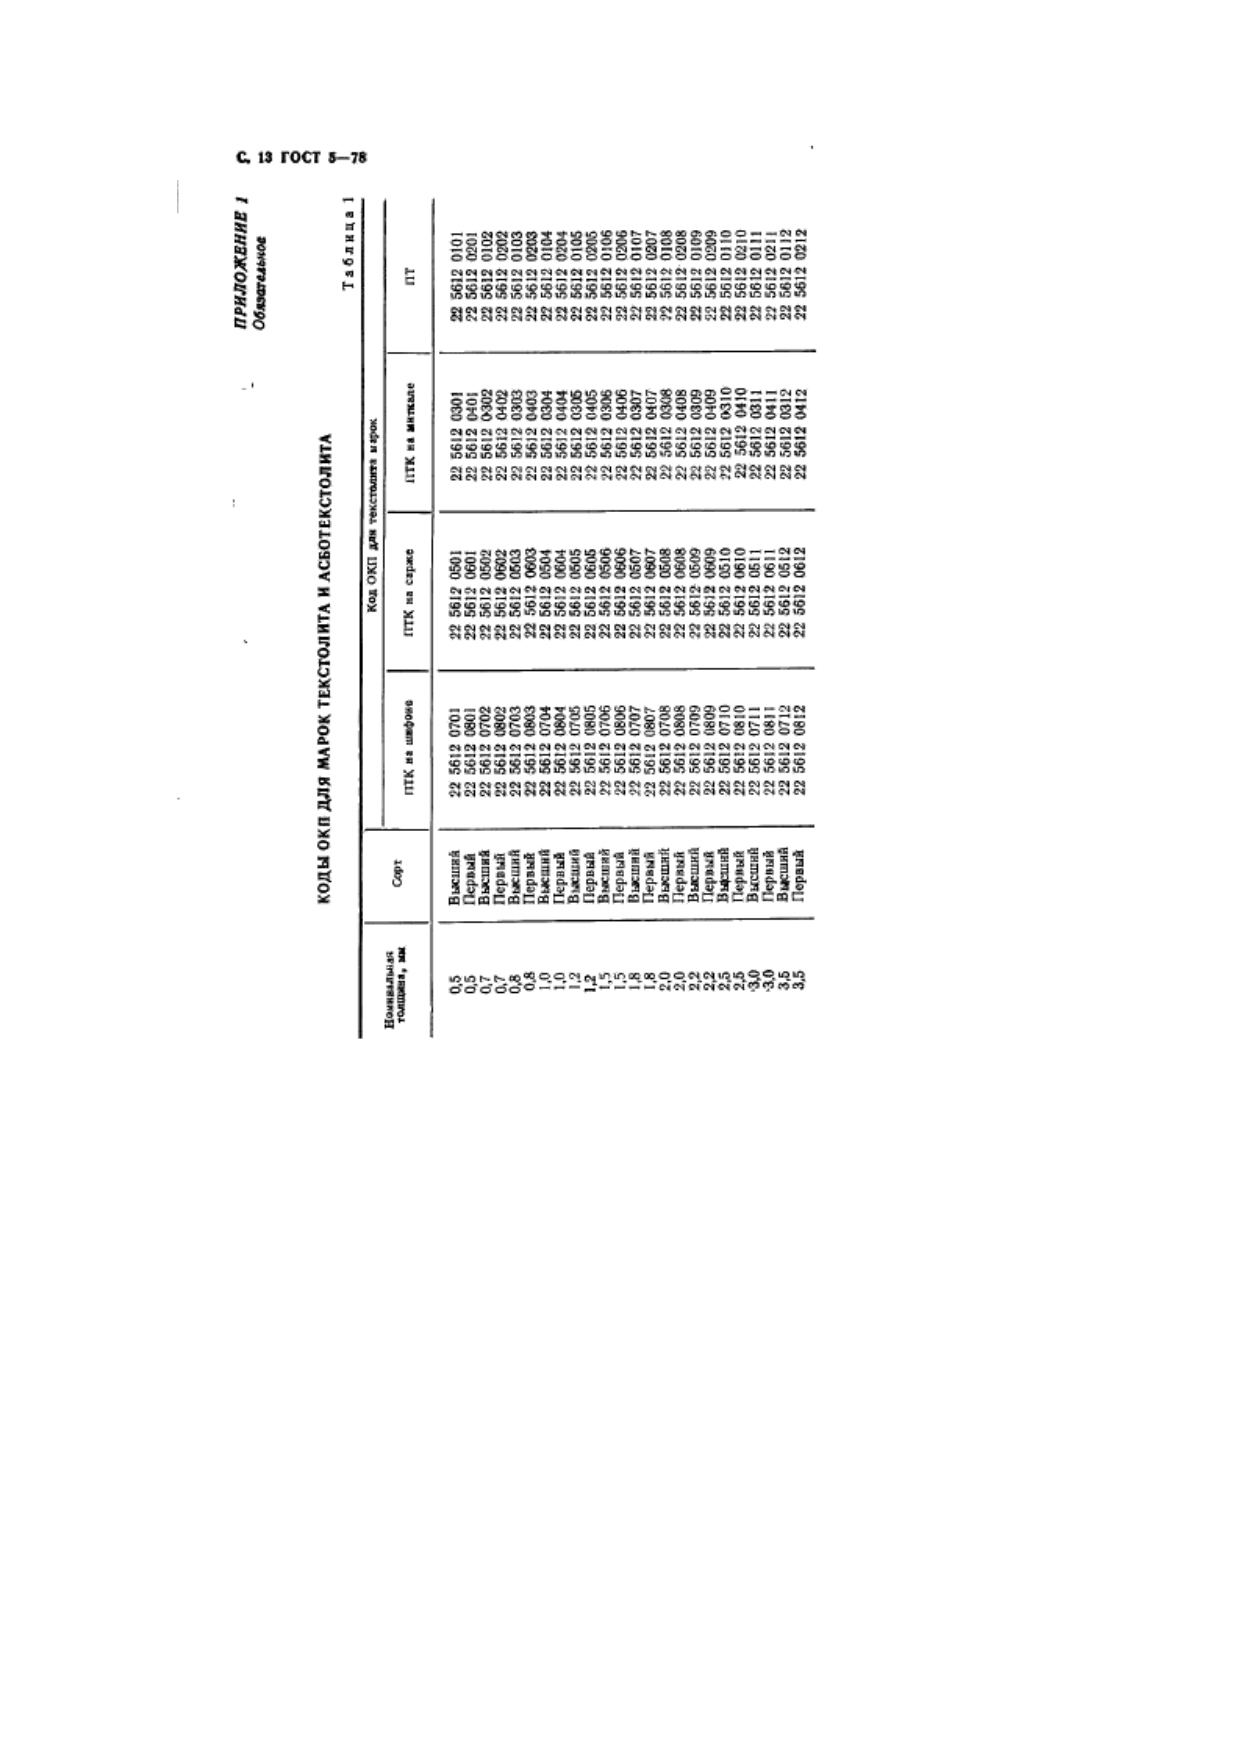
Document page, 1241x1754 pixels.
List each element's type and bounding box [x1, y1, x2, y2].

picture [177, 118, 871, 1078]
